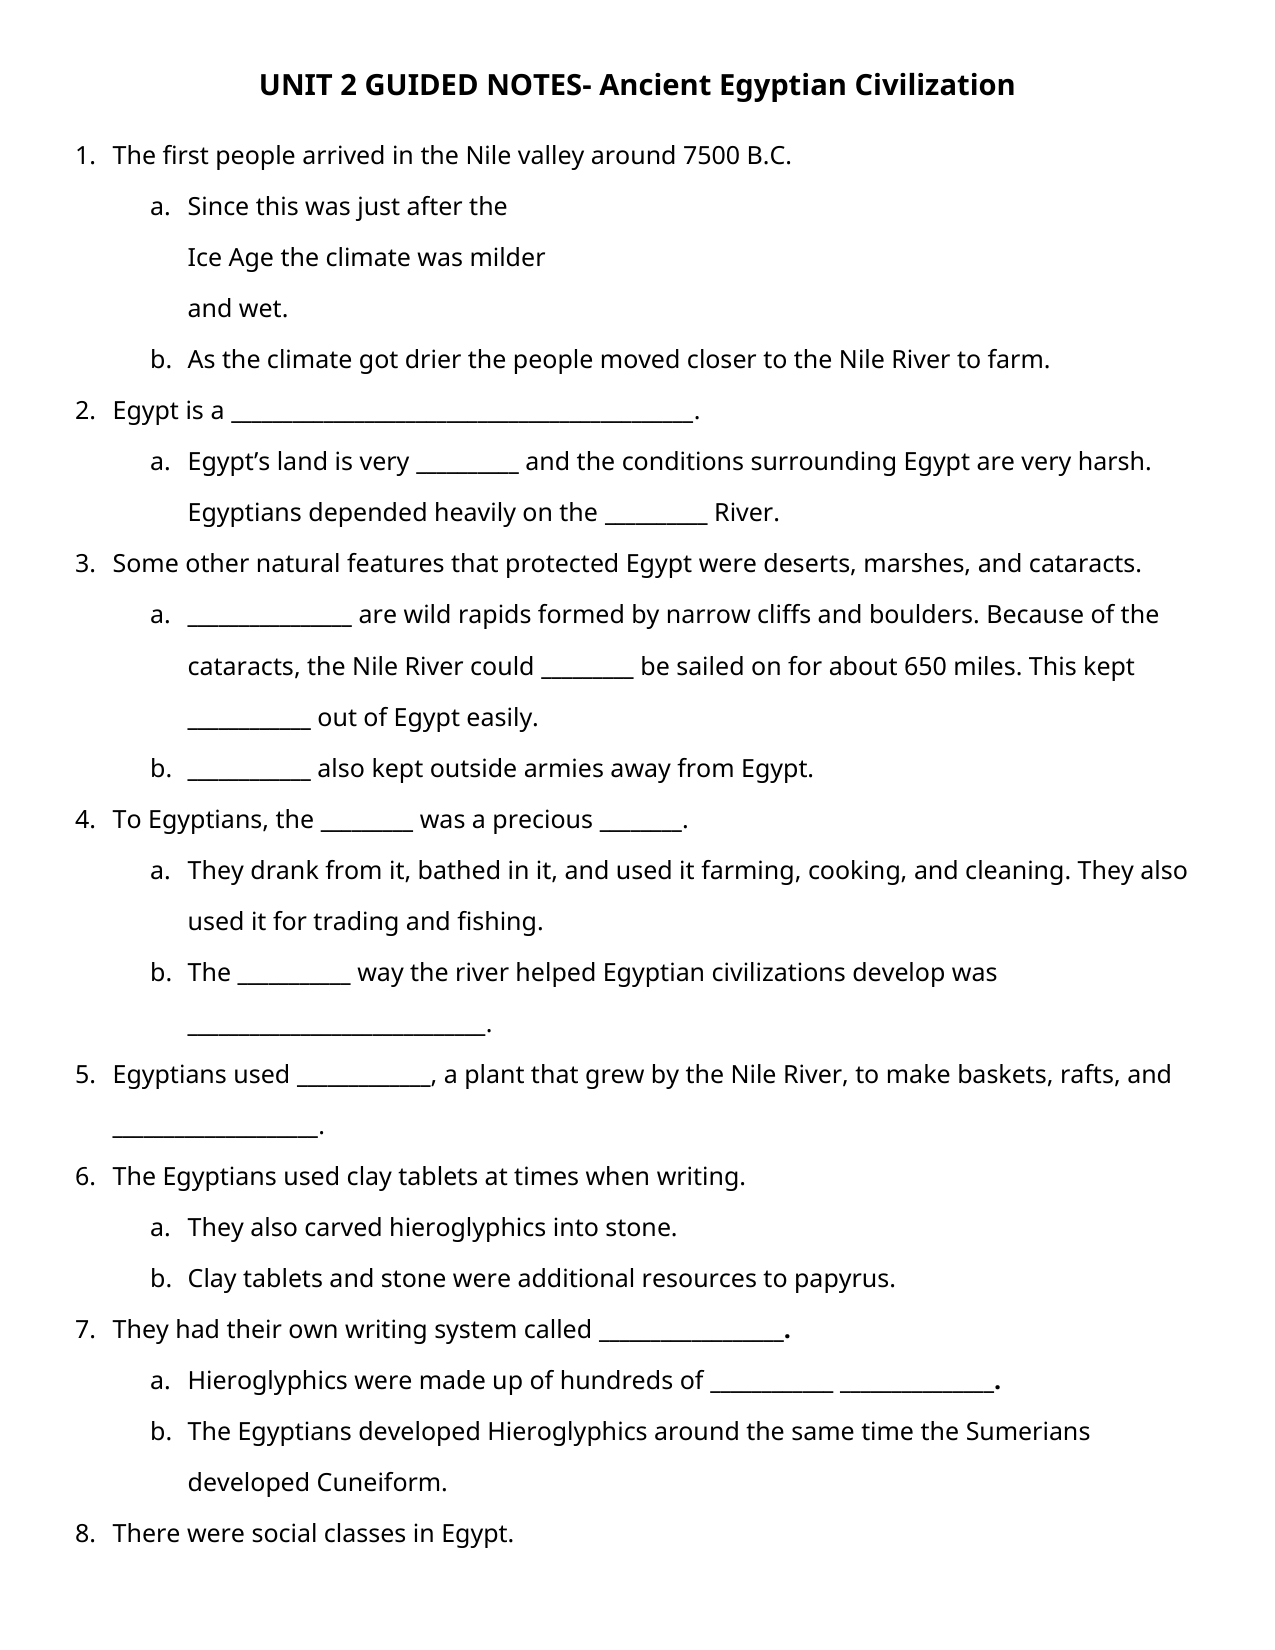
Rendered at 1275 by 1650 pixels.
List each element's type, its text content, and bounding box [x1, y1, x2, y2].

list Hieroglyphics were made up of hundreds of ____________ _______________. [150, 1363, 1200, 1397]
list Clay tablets and stone were additional resources to papyrus. [150, 1261, 1200, 1295]
list Some other natural features that protected Egypt were deserts, marshes, and cataracts. [75, 546, 1200, 580]
list They drank from it, bathed in it, and used it farming, cooking, and cleaning. They also used it for trading and fishing. [150, 852, 1200, 937]
list As the climate got drier the people moved closer to the Nile River to farm. [150, 342, 1200, 376]
list Egypt is a _____________________________________________. [75, 393, 1200, 427]
list To Egyptians, the _________ was a precious ________. [75, 801, 1200, 835]
list They also carved hieroglyphics into stone. [150, 1210, 1200, 1244]
list ________________ are wild rapids formed by narrow cliffs and boulders. Because of the cataracts, the Nile River could _________ be sailed on for about 650 miles. This kept ____________ out of Egypt easily. [150, 597, 1200, 733]
list The ___________ way the river helped Egyptian civilizations develop was _____________________________. [150, 954, 1200, 1039]
list ____________ also kept outside armies away from Egypt. [150, 750, 1200, 784]
list Egyptians used _____________, a plant that grew by the Nile River, to make baskets, rafts, and ____________________. [75, 1057, 1200, 1142]
list The first people arrived in the Nile valley around 7500 B.C. [75, 138, 1200, 172]
list Egypt’s land is very __________ and the conditions surrounding Egypt are very harsh. Egyptians depended heavily on the __________ River. [150, 444, 1200, 529]
list There were social classes in Egypt. [75, 1516, 1200, 1550]
text UNIT 2 GUIDED NOTES- Ancient Egyptian Civilization [75, 64, 1200, 104]
list Since this was just after the Ice Age the climate was milder and wet. [150, 189, 1200, 325]
list The Egyptians developed Hieroglyphics around the same time the Sumerians developed Cuneiform. [150, 1414, 1200, 1499]
list The Egyptians used clay tablets at times when writing. [75, 1159, 1200, 1193]
list They had their own writing system called __________________. [75, 1312, 1200, 1346]
